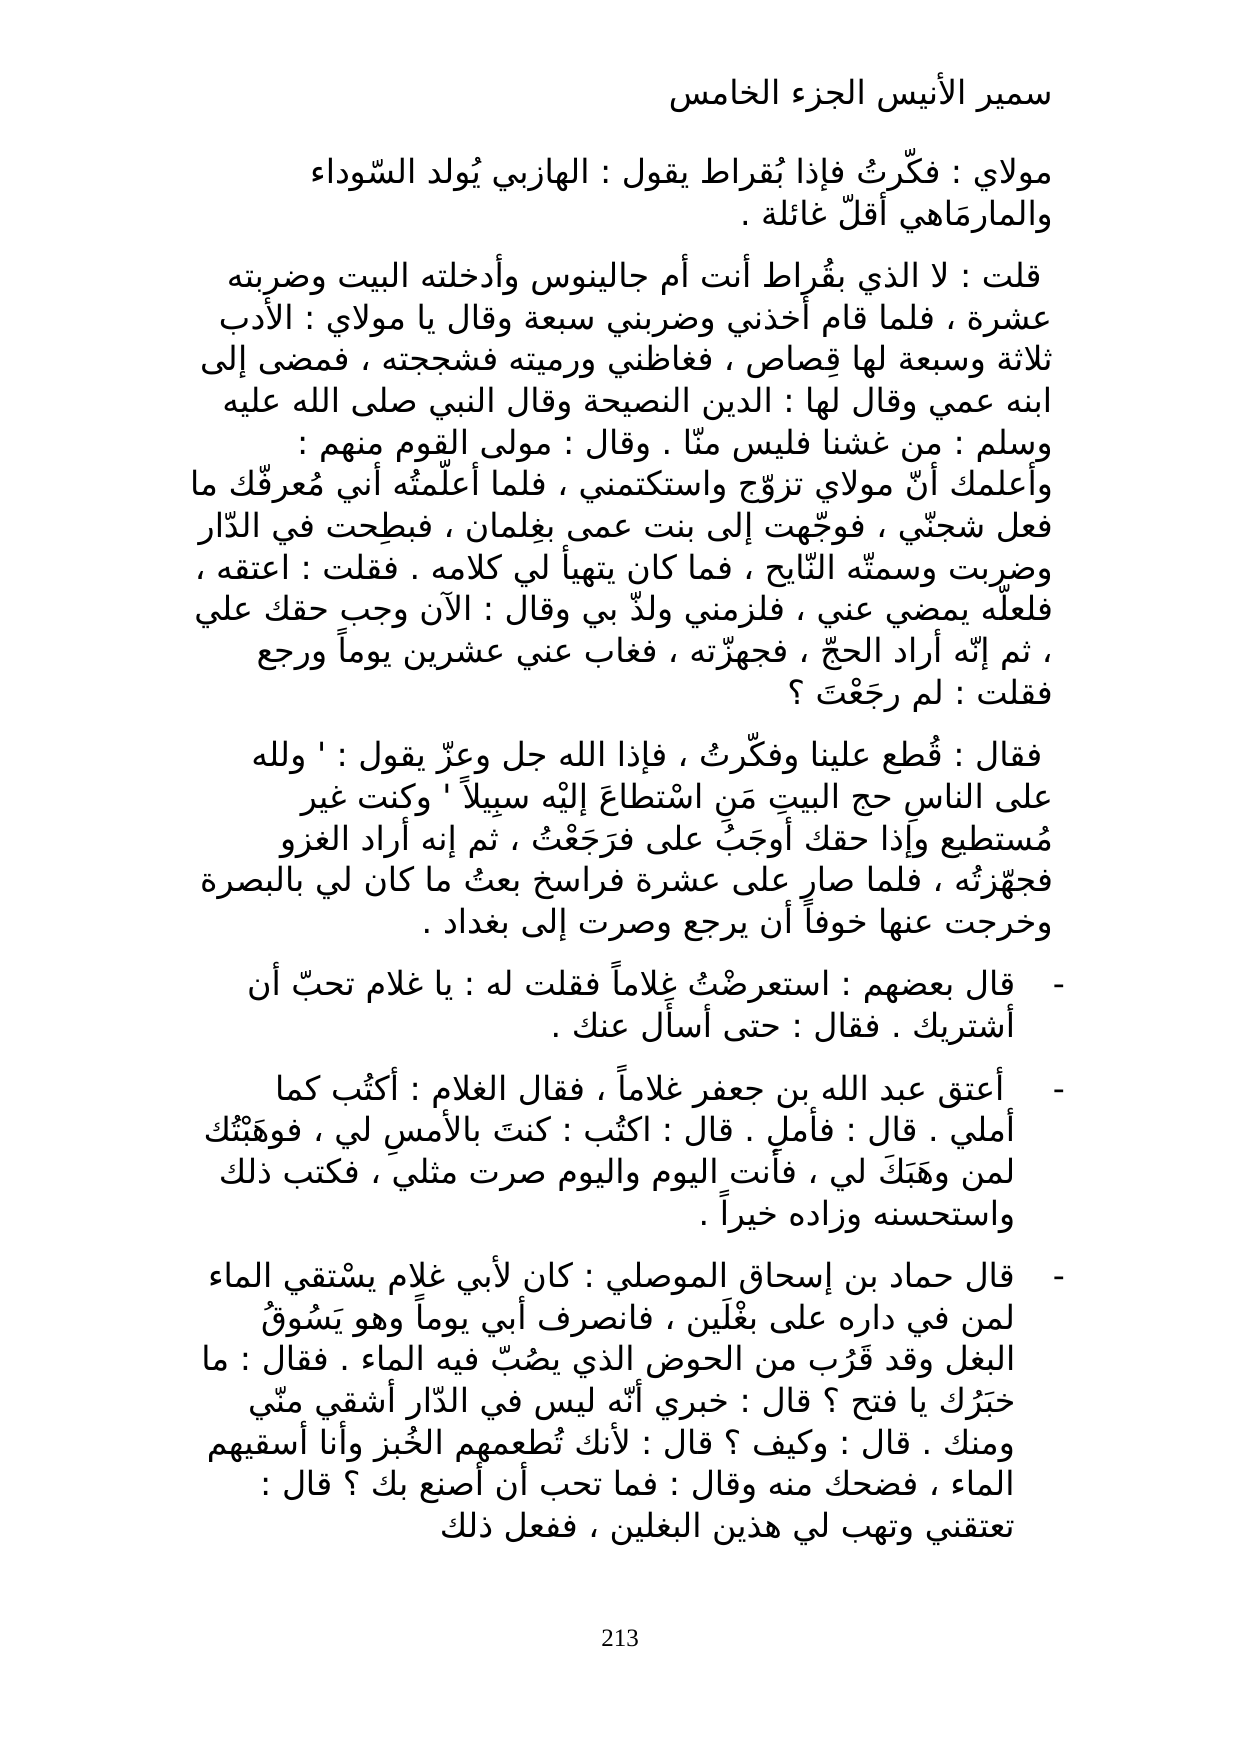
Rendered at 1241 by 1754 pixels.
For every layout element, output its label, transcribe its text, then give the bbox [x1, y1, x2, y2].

list أعتق عبد الله بن جعفر غلاماً ، فقال الغلام : أكتُب كما أملي . قال : فأملِ . قال : اكتُب : كنتَ بالأمسِ لي ، فوهَبْتُك لمن وهَبَكَ لي ، فأنت اليوم واليوم صرت مثلي ، فكتب ذلك واستحسنه وزاده خيراً . [187, 1067, 1053, 1233]
text فقال : قُطع علينا وفكّرتُ ، فإذا الله جل وعزّ يقول : ' ولله على الناسِ حج البيتِ مَنِ اسْتطاعَ إليْه سبِيلاً ' وكنت غير مُستطيع وإذا حقك أوجَبُ على فرَجَعْتُ ، ثم إنه أراد الغزو فجهّزتُه ، فلما صار على عشرة فراسخ بعتُ ما كان لي بالبصرة وخرجت عنها خوفاً أن يرجع وصرت إلى بغداد . [187, 733, 1053, 942]
text قلت : لا الذي بقُراط أنت أم جالينوس وأدخلته البيت وضربته عشرة ، فلما قام أخذني وضربني سبعة وقال يا مولاي : الأدب ثلاثة وسبعة لها قِصاص ، فغاظني ورميته فشججته ، فمضى إلى ابنه عمي وقال لها : الدين النصيحة وقال النبي صلى الله عليه وسلم : من غشنا فليس منّا . وقال : مولى القوم منهم : وأعلمك أنّ مولاي تزوّج واستكتمني ، فلما أعلّمتُه أني مُعرفّك ما فعل شجنّي ، فوجّهت إلى بنت عمى بغِلمان ، فبطِحت في الدّار وضربت وسمتّه النّايح ، فما كان يتهيأ لي كلامه . فقلت : اعتقه ، فلعلّه يمضي عني ، فلزمني ولذّ بي وقال : الآن وجب حقك علي ، ثم إنّه أراد الحجّ ، فجهزّته ، فغاب عني عشرين يوماً ورجع فقلت : لم رجَعْتَ ؟ [187, 254, 1053, 712]
list قال حماد بن إسحاق الموصلي : كان لأبي غلام يسْتقي الماء لمن في داره على بغْلَين ، فانصرف أبي يوماً وهو يَسُوقُ البغل وقد قَرُب من الحوض الذي يصُبّ فيه الماء . فقال : ما خبَرُك يا فتح ؟ قال : خبري أنّه ليس في الدّار أشقي منّي ومنك . قال : وكيف ؟ قال : لأنك تُطعمهم الخُبز وأنا أسقيهم الماء ، فضحك منه وقال : فما تحب أن أصنع بك ؟ قال : تعتقني وتهب لي هذين البغلين ، ففعل ذلك [187, 1254, 1053, 1546]
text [187, 150, 1053, 233]
list قال بعضهم : استعرضْتُ غلاماً فقلت له : يا غلام تحبّ أن أشتريك . فقال : حتى أسأَل عنك . [187, 962, 1053, 1046]
